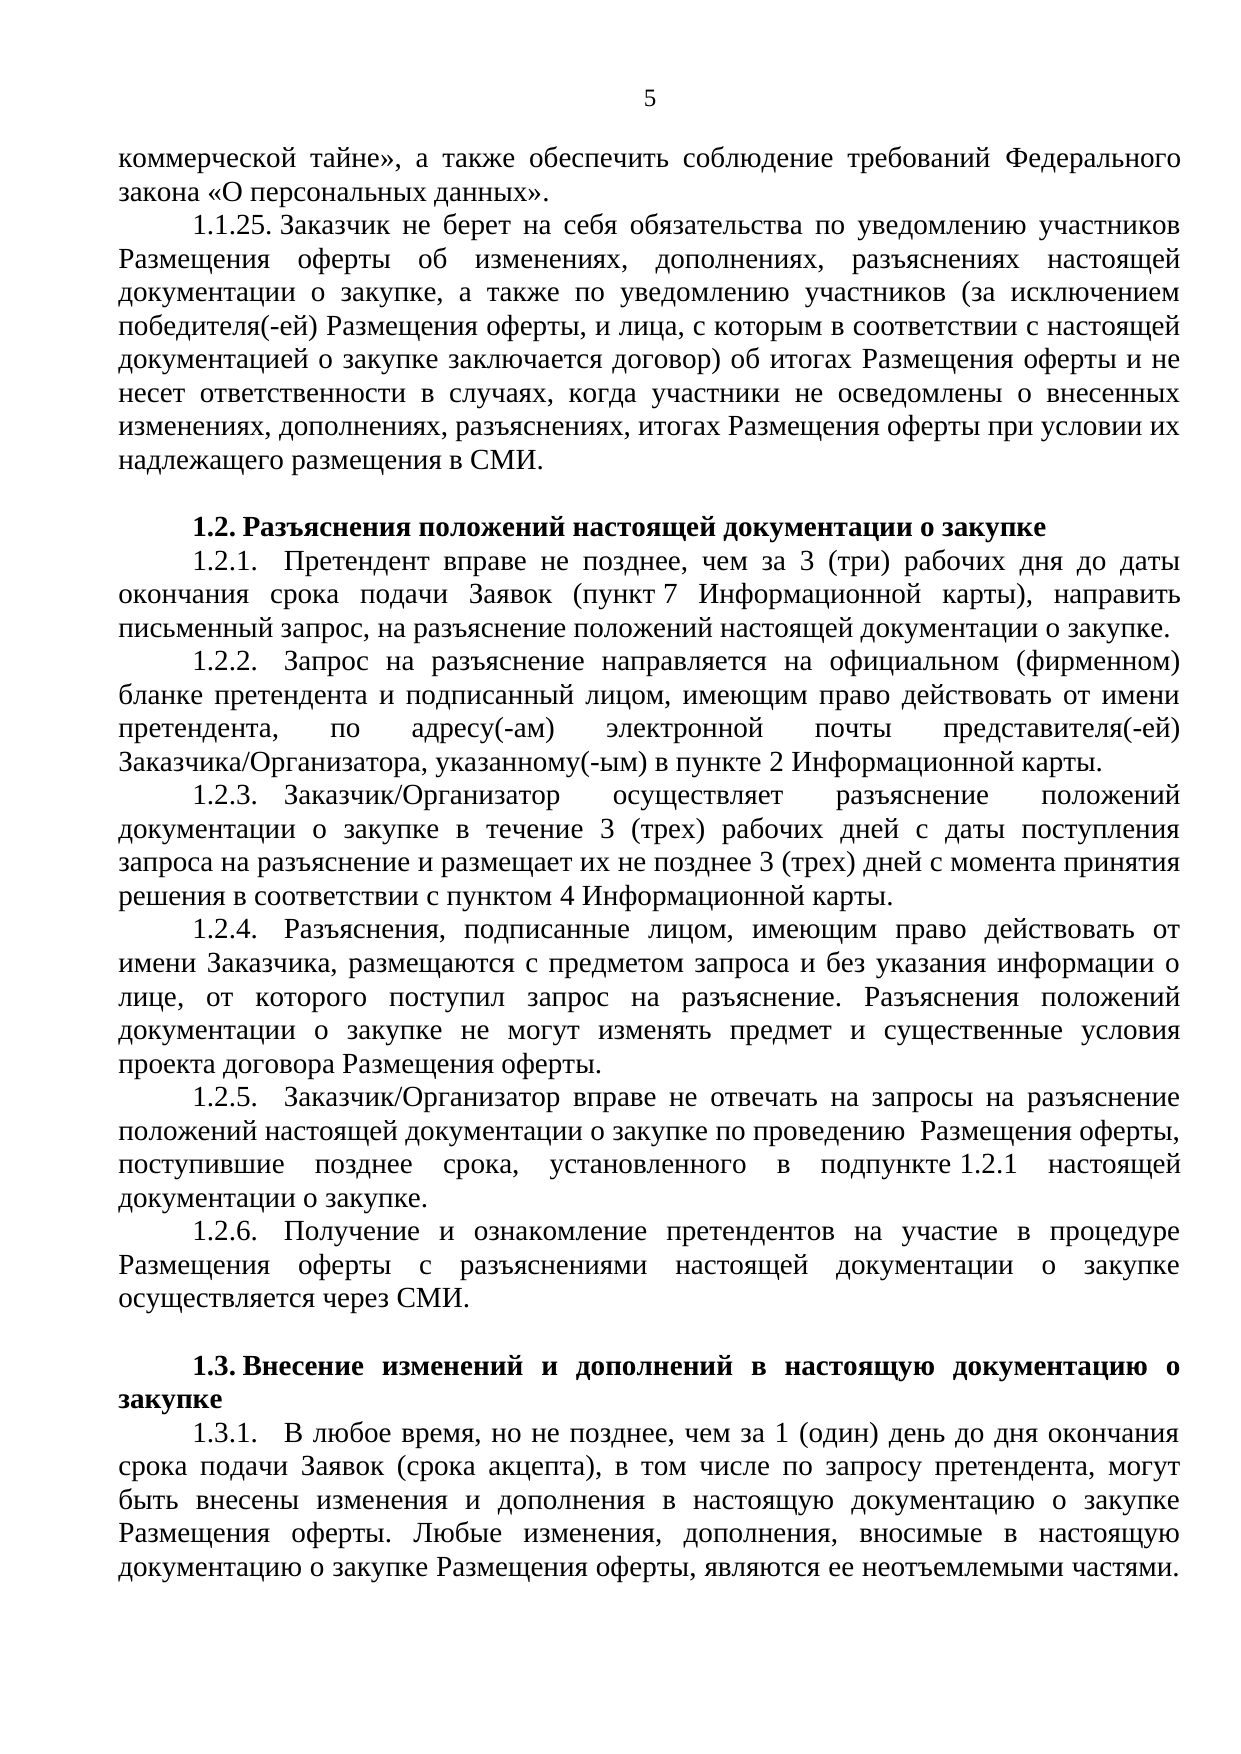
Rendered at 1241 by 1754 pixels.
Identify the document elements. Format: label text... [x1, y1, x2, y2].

list Внесение изменений и дополнений в настоящую документацию о закупке [118, 1348, 1181, 1415]
list Запрос на разъяснение направляется на официальном (фирменном) бланке претендента и подписанный лицом, имеющим право действовать от имени претендента, по адресу(-ам) электронной почты представителя(-ей) Заказчика/Организатора, указанному(-ым) в пункте 2 Информационной карты. [118, 643, 1181, 777]
list Заказчик не берет на себя обязательства по уведомлению участников Размещения оферты об изменениях, дополнениях, разъяснениях настоящей документации о закупке, а также по уведомлению участников (за исключением победителя(-ей) Размещения оферты, и лица, с которым в соответствии с настоящей документацией о закупке заключается договор) об итогах Размещения оферты и не несет ответственности в случаях, когда участники не осведомлены о внесенных изменениях, дополнениях, разъяснениях, итогах Размещения оферты при условии их надлежащего размещения в СМИ. [118, 207, 1181, 476]
list Претендент вправе не позднее, чем за 3 (три) рабочих дня до даты окончания срока подачи Заявок (пункт 7 Информационной карты), направить письменный запрос, на разъяснение положений настоящей документации о закупке. [118, 543, 1181, 643]
list Разъяснения, подписанные лицом, имеющим право действовать от имени Заказчика, размещаются с предметом запроса и без указания информации о лице, от которого поступил запрос на разъяснение. Разъяснения положений документации о закупке не могут изменять предмет и существенные условия проекта договора Размещения оферты. [118, 912, 1181, 1079]
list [118, 1415, 1181, 1582]
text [118, 140, 1181, 207]
list Получение и ознакомление претендентов на участие в процедуре Размещения оферты с разъяснениями настоящей документации о закупке осуществляется через СМИ. [118, 1213, 1181, 1314]
list Разъяснения положений настоящей документации о закупке [118, 509, 1181, 543]
list Заказчик/Организатор вправе не отвечать на запросы на разъяснение положений настоящей документации о закупке по проведению Размещения оферты, поступившие позднее срока, установленного в подпункте 1.2.1 настоящей документации о закупке. [118, 1079, 1181, 1213]
list Заказчик/Организатор осуществляет разъяснение положений документации о закупке в течение 3 (трех) рабочих дней с даты поступления запроса на разъяснение и размещает их не позднее 3 (трех) дней с момента принятия решения в соответствии с пунктом 4 Информационной карты. [118, 777, 1181, 912]
